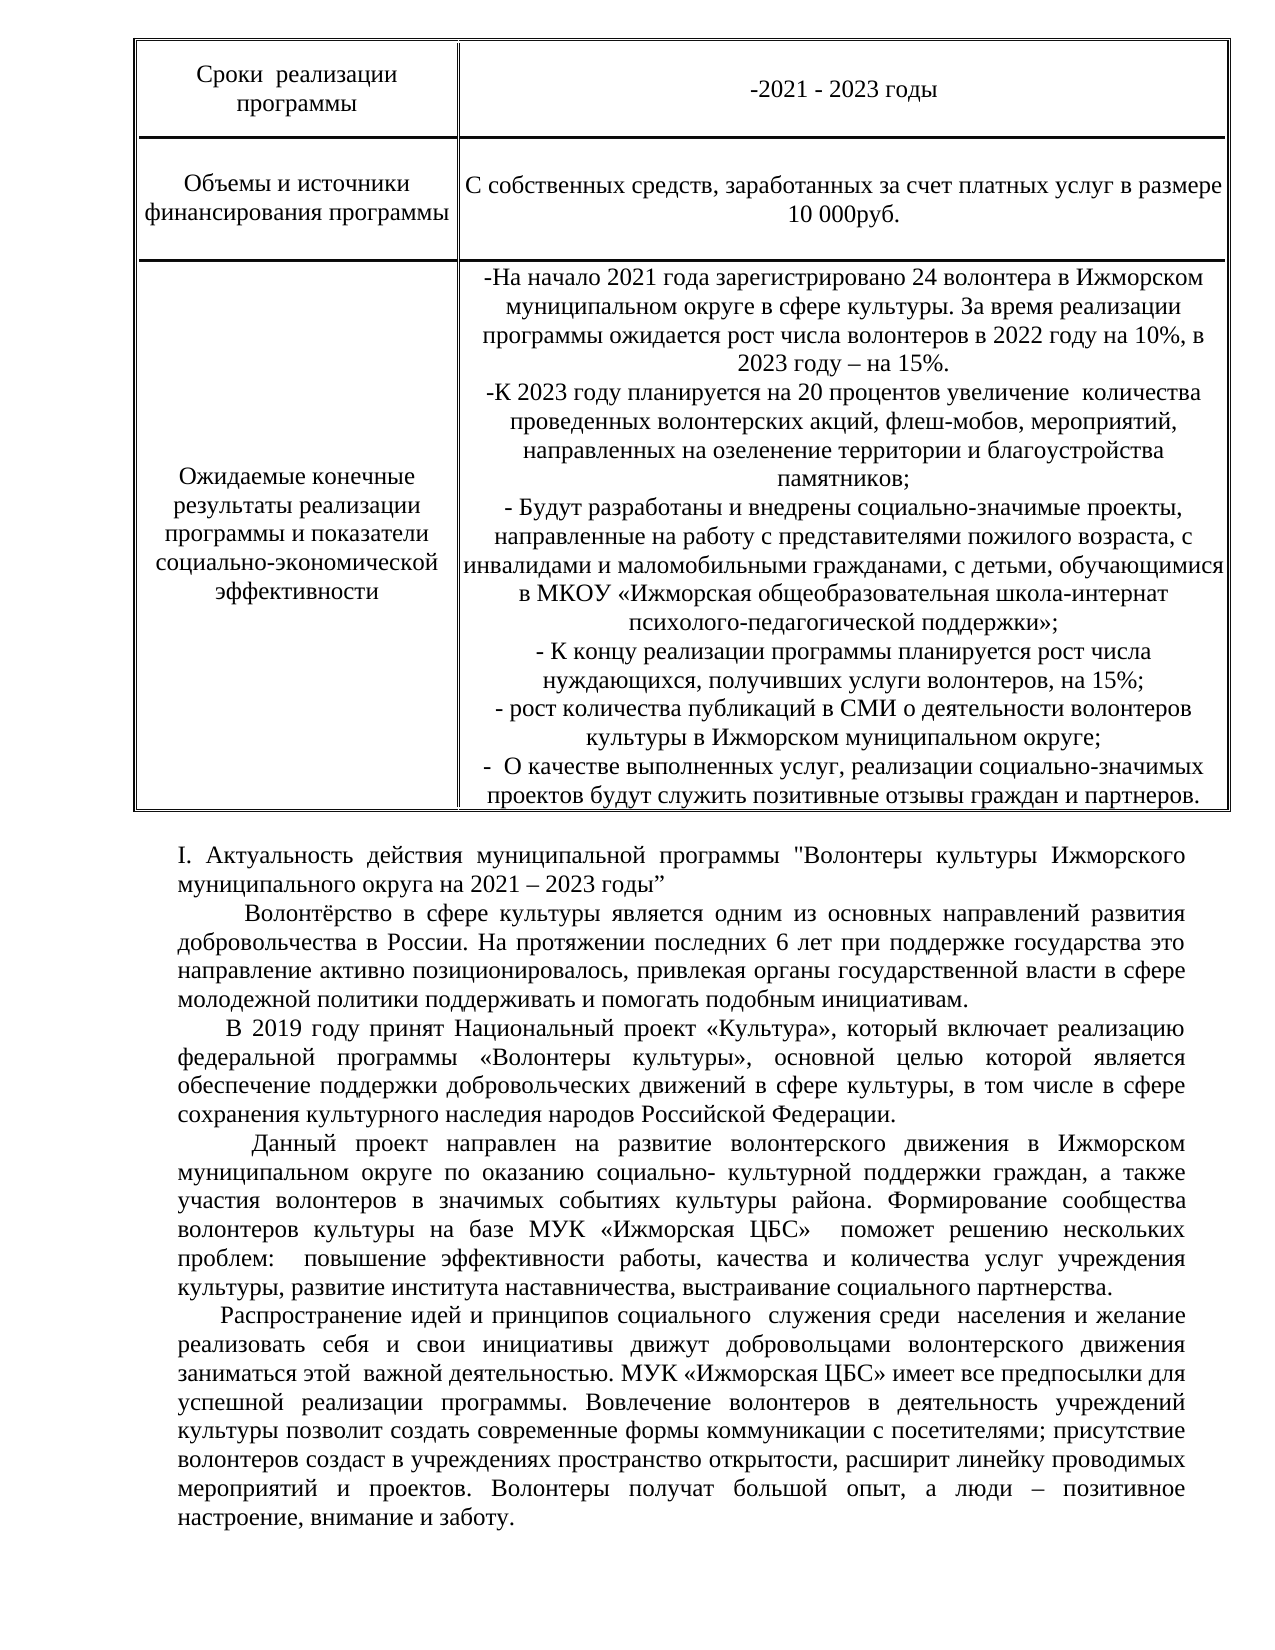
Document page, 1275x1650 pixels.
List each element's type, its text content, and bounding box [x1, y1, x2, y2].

table_cell Объемы и источники финансирования программы [137, 136, 457, 259]
table_cell Ожидаемые конечные результаты реализации программы и показатели социально-экономической эффективности [137, 259, 458, 808]
text В 2019 году принят Национальный проект «Культура», который включает реализацию федеральной программы «Волонтеры культуры», основной целью которой является обеспечение поддержки добровольческих движений в сфере культуры, в том числе в сфере сохранения культурного наследия народов Российской Федерации. [177, 1013, 1186, 1128]
text Данный проект направлен на развитие волонтерского движения в Ижморском муниципальном округе по оказанию социально- культурной поддержки граждан, а также участия волонтеров в значимых событиях культуры района. Формирование сообщества волонтеров культуры на базе МУК «Ижморская ЦБС» поможет решению нескольких проблем: повышение эффективности работы, качества и количества услуг учреждения культуры, развитие института наставничества, выстраивание социального партнерства. [177, 1128, 1186, 1300]
text Распространение идей и принципов социального служения среди населения и желание реализовать себя и свои инициативы движут добровольцами волонтерского движения заниматься этой важной деятельностью. МУК «Ижморская ЦБС» имеет все предпосылки для успешной реализации программы. Вовлечение волонтеров в деятельность учреждений культуры позволит создать современные формы коммуникации с посетителями; присутствие волонтеров создаст в учреждениях пространство открытости, расширит линейку проводимых мероприятий и проектов. Волонтеры получат большой опыт, а люди – позитивное настроение, внимание и заботу. [177, 1300, 1186, 1530]
table_cell Сроки реализации программы [137, 41, 458, 136]
text Волонтёрство в сфере культуры является одним из основных направлений развития добровольчества в России. На протяжении последних 6 лет при поддержке государства это направление активно позиционировалось, привлекая органы государственной власти в сфере молодежной политики поддерживать и помогать подобным инициативам. [177, 898, 1186, 1013]
text I. Актуальность действия муниципальной программы "Волонтеры культуры Ижморского муниципального округа на 2021 – 2023 годы” [177, 840, 1186, 898]
table_cell -2021 - 2023 годы [459, 41, 1227, 136]
table_cell С собственных средств, заработанных за счет платных услуг в размере 10 000руб. [460, 136, 1227, 259]
table_cell -На начало 2021 года зарегистрировано 24 волонтера в Ижморском муниципальном округе в сфере культуры. За время реализации программы ожидается рост числа волонтеров в 2022 году на 10%, в 2023 году – на 15%. -К 2023 году планируется на 20 процентов увеличение количества проведенных волонтерских акций, флеш-мобов, мероприятий, направленных на озеленение территории и благоустройства памятников; - Будут разработаны и внедрены социально-значимые проекты, направленные на работу с представителями пожилого возраста, с инвалидами и маломобильными гражданами, с детьми, обучающимися в МКОУ «Ижморская общеобразовательная школа-интернат психолого-педагогической поддержки»; - К концу реализации программы планируется рост числа нуждающихся, получивших услуги волонтеров, на 15%; - рост количества публикаций в СМИ о деятельности волонтеров культуры в Ижморском муниципальном округе; - О качестве выполненных услуг, реализации социально-значимых проектов будут служить позитивные отзывы граждан и партнеров. [459, 259, 1227, 808]
